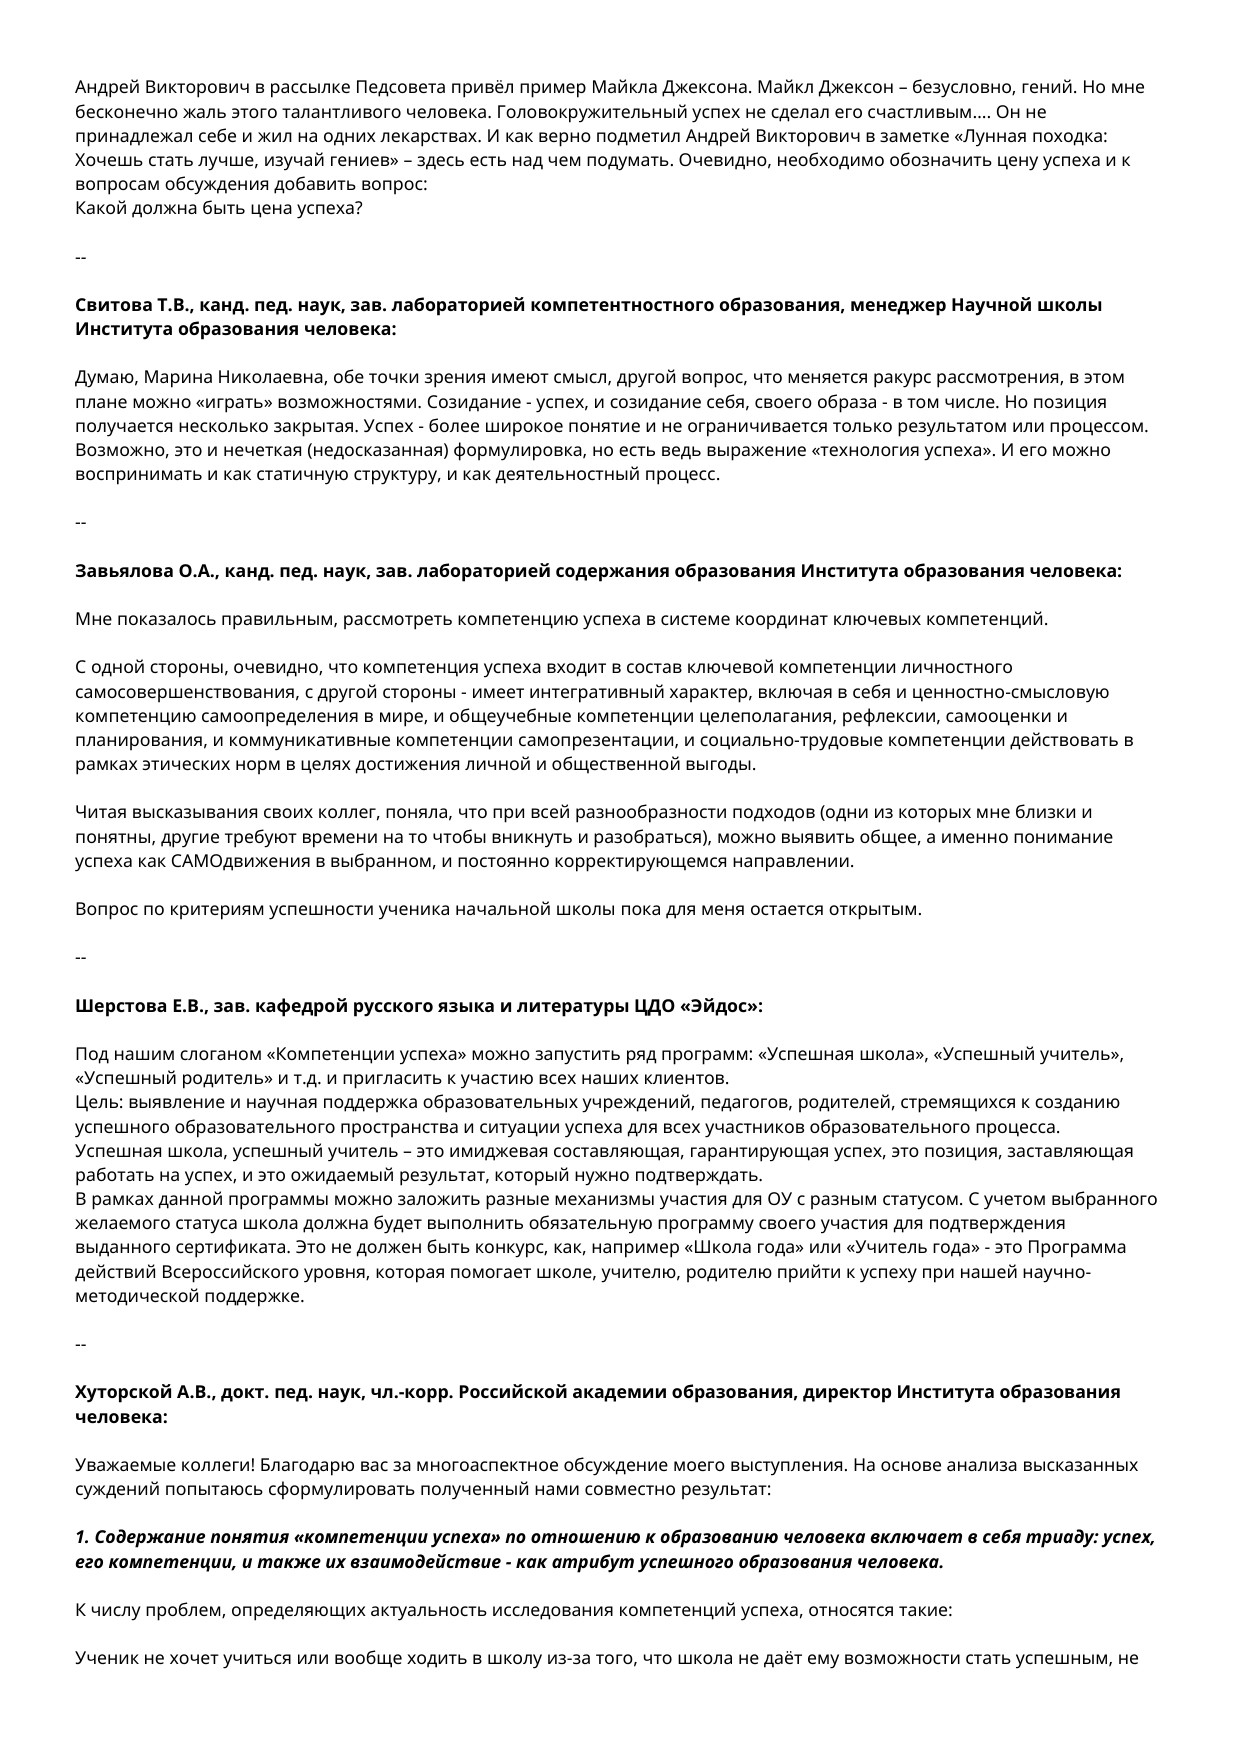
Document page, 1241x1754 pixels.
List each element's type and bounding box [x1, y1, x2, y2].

text [75, 75, 1165, 1670]
